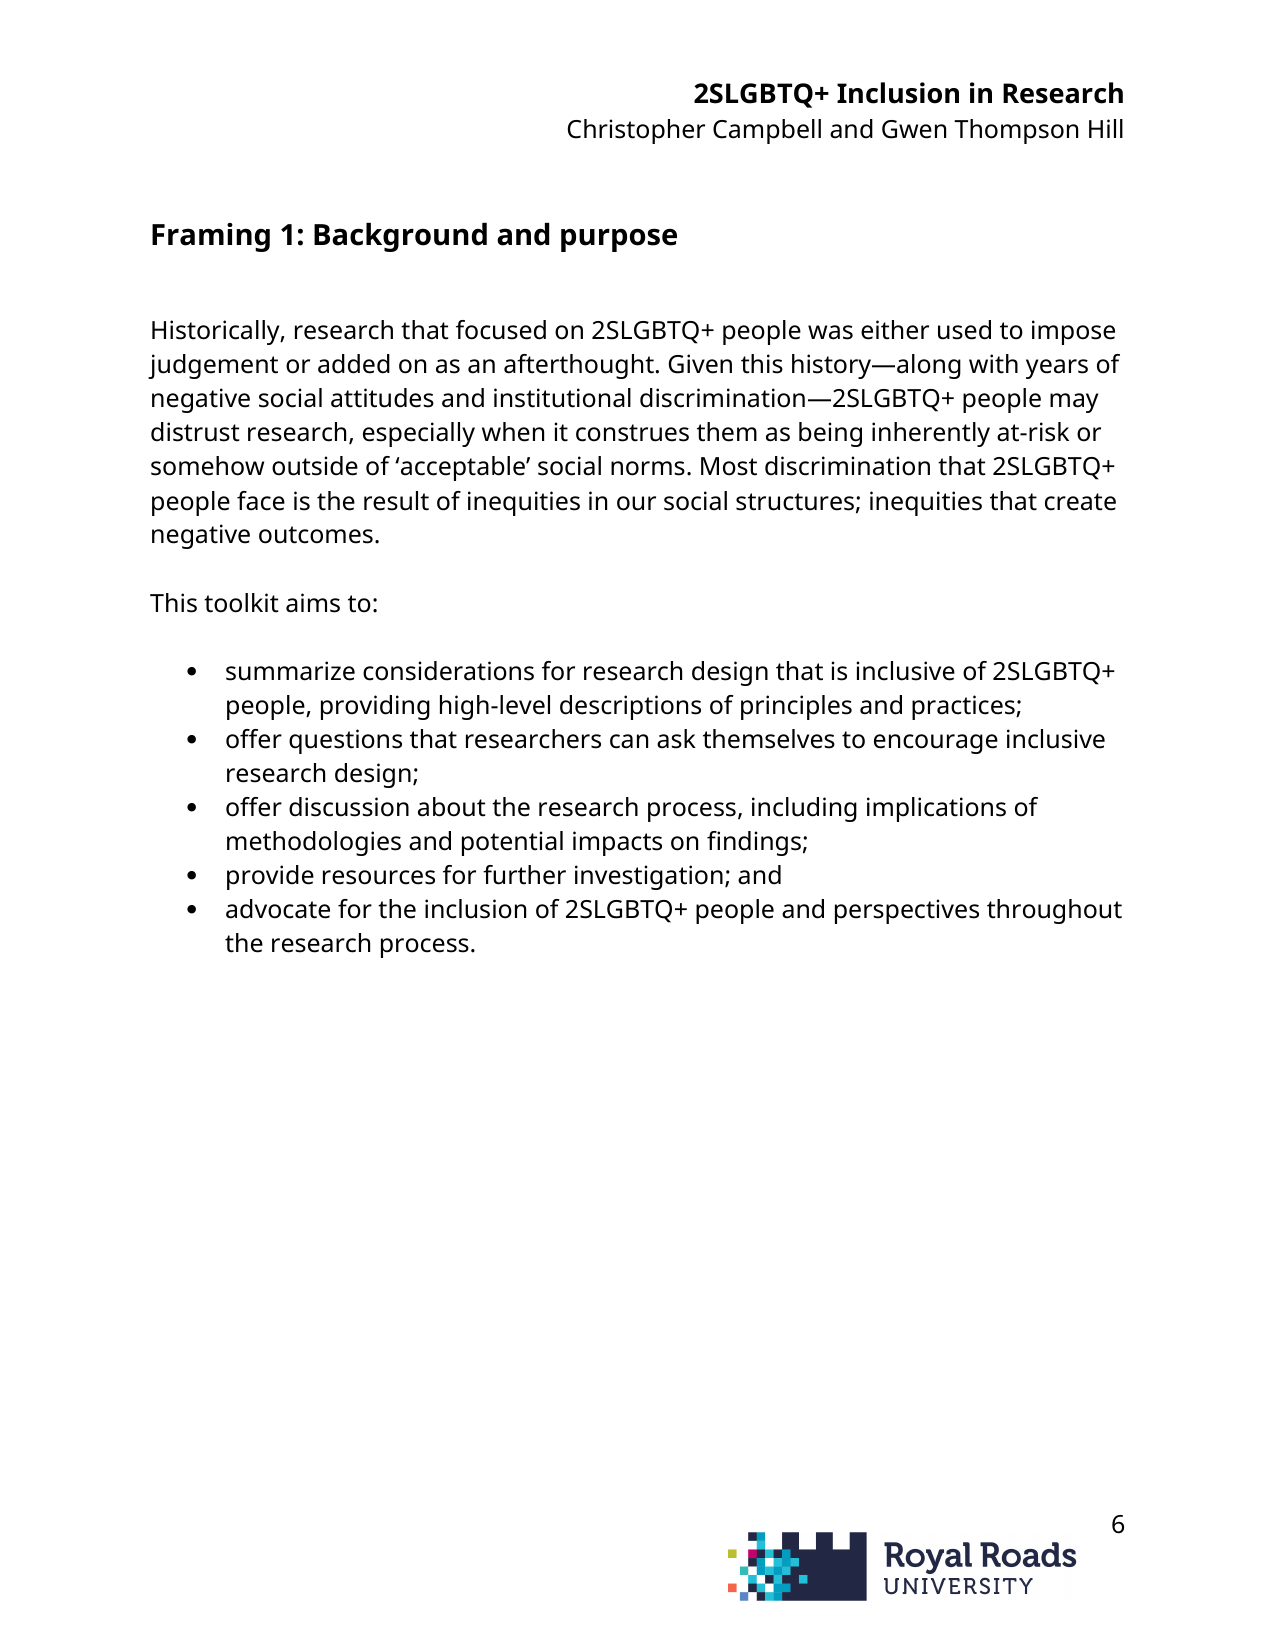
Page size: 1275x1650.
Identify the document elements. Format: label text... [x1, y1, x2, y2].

list provide resources for further investigation; and [187, 858, 1125, 892]
list offer questions that researchers can ask themselves to encourage inclusive research design; [187, 722, 1125, 790]
list offer discussion about the research process, including implications of methodologies and potential impacts on findings; [187, 790, 1125, 858]
text Historically, research that focused on 2SLGBTQ+ people was either used to impose judgement or added on as an afterthought. Given this history—along with years of negative social attitudes and institutional discrimination—2SLGBTQ+ people may distrust research, especially when it construes them as being inherently at-risk or somehow outside of ‘acceptable’ social norms. Most discrimination that 2SLGBTQ+ people face is the result of inequities in our social structures; inequities that create negative outcomes. [150, 313, 1125, 551]
text This toolkit aims to: [150, 585, 1125, 619]
picture [728, 1531, 1081, 1602]
list summarize considerations for research design that is inclusive of 2SLGBTQ+ people, providing high-level descriptions of principles and practices; [187, 653, 1125, 722]
subtitle Framing 1: Background and purpose [150, 214, 1125, 254]
list advocate for the inclusion of 2SLGBTQ+ people and perspectives throughout the research process. [187, 892, 1125, 960]
